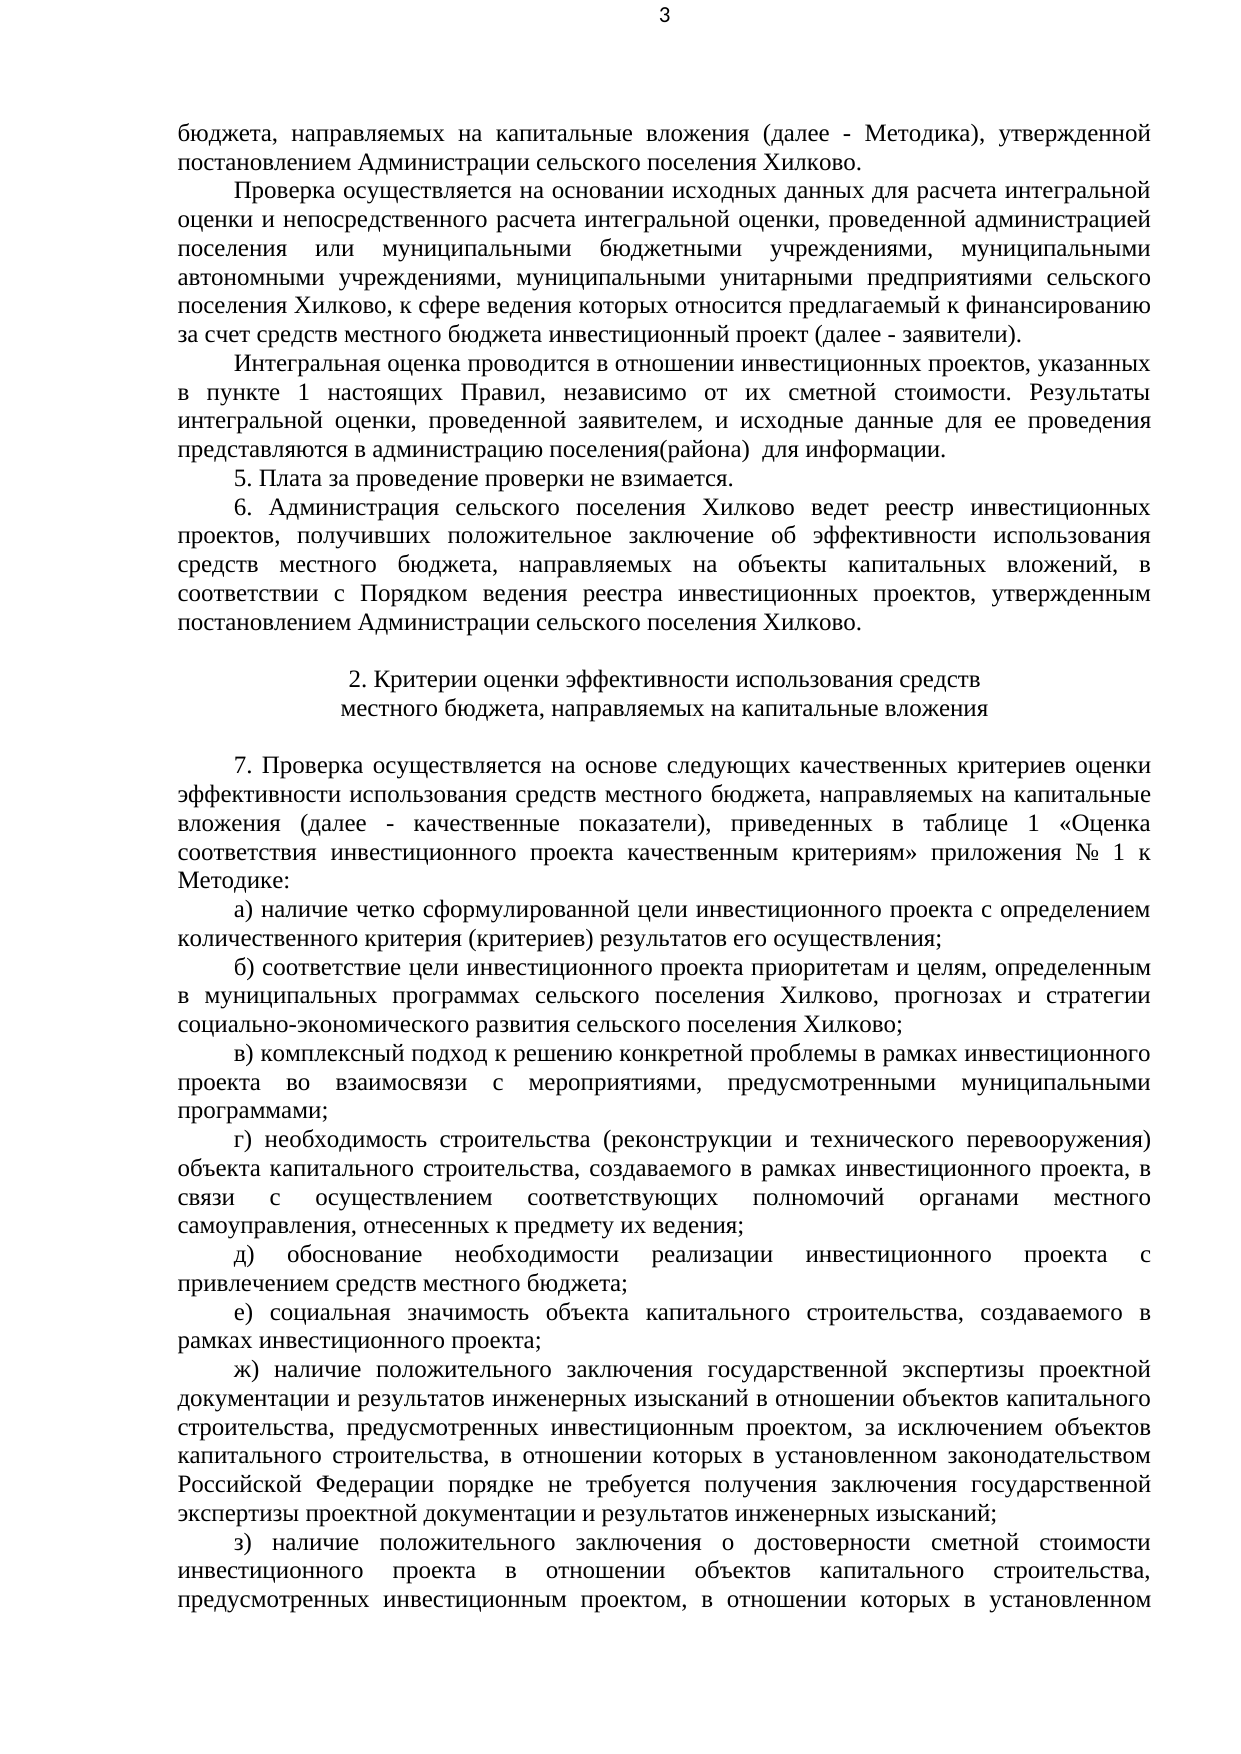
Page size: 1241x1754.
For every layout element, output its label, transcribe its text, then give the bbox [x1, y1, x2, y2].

text 5. Плата за проведение проверки не взимается. [177, 463, 1152, 492]
text д) обоснование необходимости реализации инвестиционного проекта с привлечением средств местного бюджета; [177, 1239, 1152, 1297]
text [177, 118, 1152, 176]
text г) необходимость строительства (реконструкции и технического перевооружения) объекта капитального строительства, создаваемого в рамках инвестиционного проекта, в связи с осуществлением соответствующих полномочий органами местного самоуправления, отнесенных к предмету их ведения; [177, 1124, 1152, 1239]
text в) комплексный подход к решению конкретной проблемы в рамках инвестиционного проекта во взаимосвязи с мероприятиями, предусмотренными муниципальными программами; [177, 1038, 1152, 1124]
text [177, 1527, 1152, 1613]
text а) наличие четко сформулированной цели инвестиционного проекта с определением количественного критерия (критериев) результатов его осуществления; [177, 894, 1152, 952]
text 6. Администрация сельского поселения Хилково ведет реестр инвестиционных проектов, получивших положительное заключение об эффективности использования средств местного бюджета, направляемых на объекты капитальных вложений, в соответствии с Порядком ведения реестра инвестиционных проектов, утвержденным постановлением Администрации сельского поселения Хилково. [177, 492, 1152, 636]
text 2. Критерии оценки эффективности использования средств [177, 664, 1152, 693]
text 7. Проверка осуществляется на основе следующих качественных критериев оценки эффективности использования средств местного бюджета, направляемых на капитальные вложения (далее - качественные показатели), приведенных в таблице 1 «Оценка соответствия инвестиционного проекта качественным критериям» приложения № 1 к Методике: [177, 751, 1152, 894]
text Проверка осуществляется на основании исходных данных для расчета интегральной оценки и непосредственного расчета интегральной оценки, проведенной администрацией поселения или муниципальными бюджетными учреждениями, муниципальными автономными учреждениями, муниципальными унитарными предприятиями сельского поселения Хилково, к сфере ведения которых относится предлагаемый к финансированию за счет средств местного бюджета инвестиционный проект (далее - заявители). [177, 176, 1152, 348]
text б) соответствие цели инвестиционного проекта приоритетам и целям, определенным в муниципальных программах сельского поселения Хилково, прогнозах и стратегии социально-экономического развития сельского поселения Хилково; [177, 952, 1152, 1038]
text ж) наличие положительного заключения государственной экспертизы проектной документации и результатов инженерных изысканий в отношении объектов капитального строительства, предусмотренных инвестиционным проектом, за исключением объектов капитального строительства, в отношении которых в установленном законодательством Российской Федерации порядке не требуется получения заключения государственной экспертизы проектной документации и результатов инженерных изысканий; [177, 1354, 1152, 1527]
text Интегральная оценка проводится в отношении инвестиционных проектов, указанных в пункте 1 настоящих Правил, независимо от их сметной стоимости. Результаты интегральной оценки, проведенной заявителем, и исходные данные для ее проведения представляются в администрацию поселения(района) для информации. [177, 348, 1152, 463]
text е) социальная значимость объекта капитального строительства, создаваемого в рамках инвестиционного проекта; [177, 1297, 1152, 1354]
text местного бюджета, направляемых на капитальные вложения [177, 693, 1152, 722]
